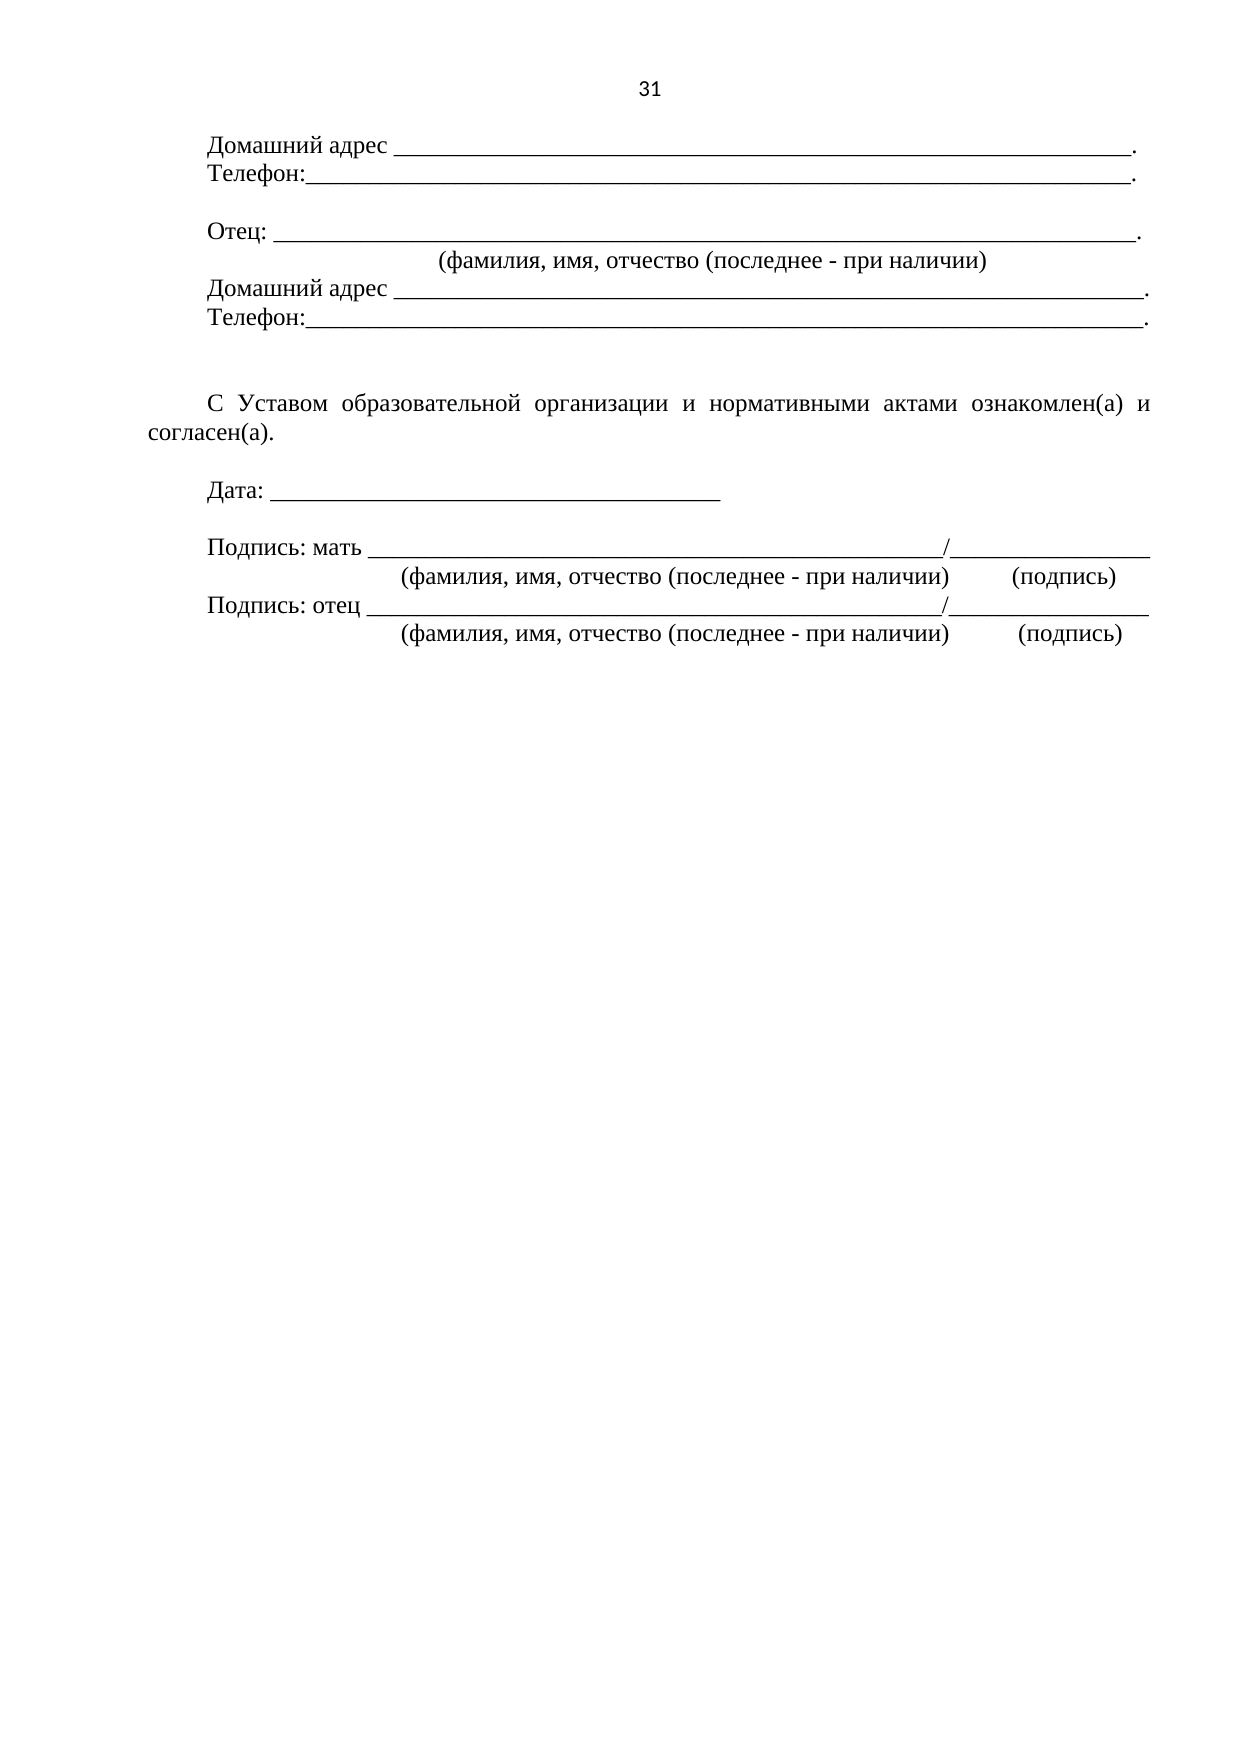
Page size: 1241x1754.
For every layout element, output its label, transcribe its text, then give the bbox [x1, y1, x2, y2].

text Отец: _____________________________________________________________________. [148, 216, 1152, 245]
text Подпись: мать ______________________________________________/________________ [148, 532, 1152, 561]
text Телефон:__________________________________________________________________. [148, 158, 1152, 187]
text Телефон:___________________________________________________________________. [148, 302, 1152, 331]
text (фамилия, имя, отчество (последнее - при наличии) (подпись) [148, 561, 1152, 590]
text Дата: ____________________________________ [148, 475, 1152, 503]
text Подпись: отец ______________________________________________/________________ [148, 590, 1152, 618]
text Домашний адрес ____________________________________________________________. [148, 273, 1152, 302]
text (фамилия, имя, отчество (последнее - при наличии) [148, 245, 1152, 273]
text (фамилия, имя, отчество (последнее - при наличии) (подпись) [148, 618, 1152, 647]
text С Уставом образовательной организации и нормативными актами ознакомлен(а) и согласен(а). [148, 388, 1152, 446]
text Домашний адрес ___________________________________________________________. [148, 130, 1152, 158]
